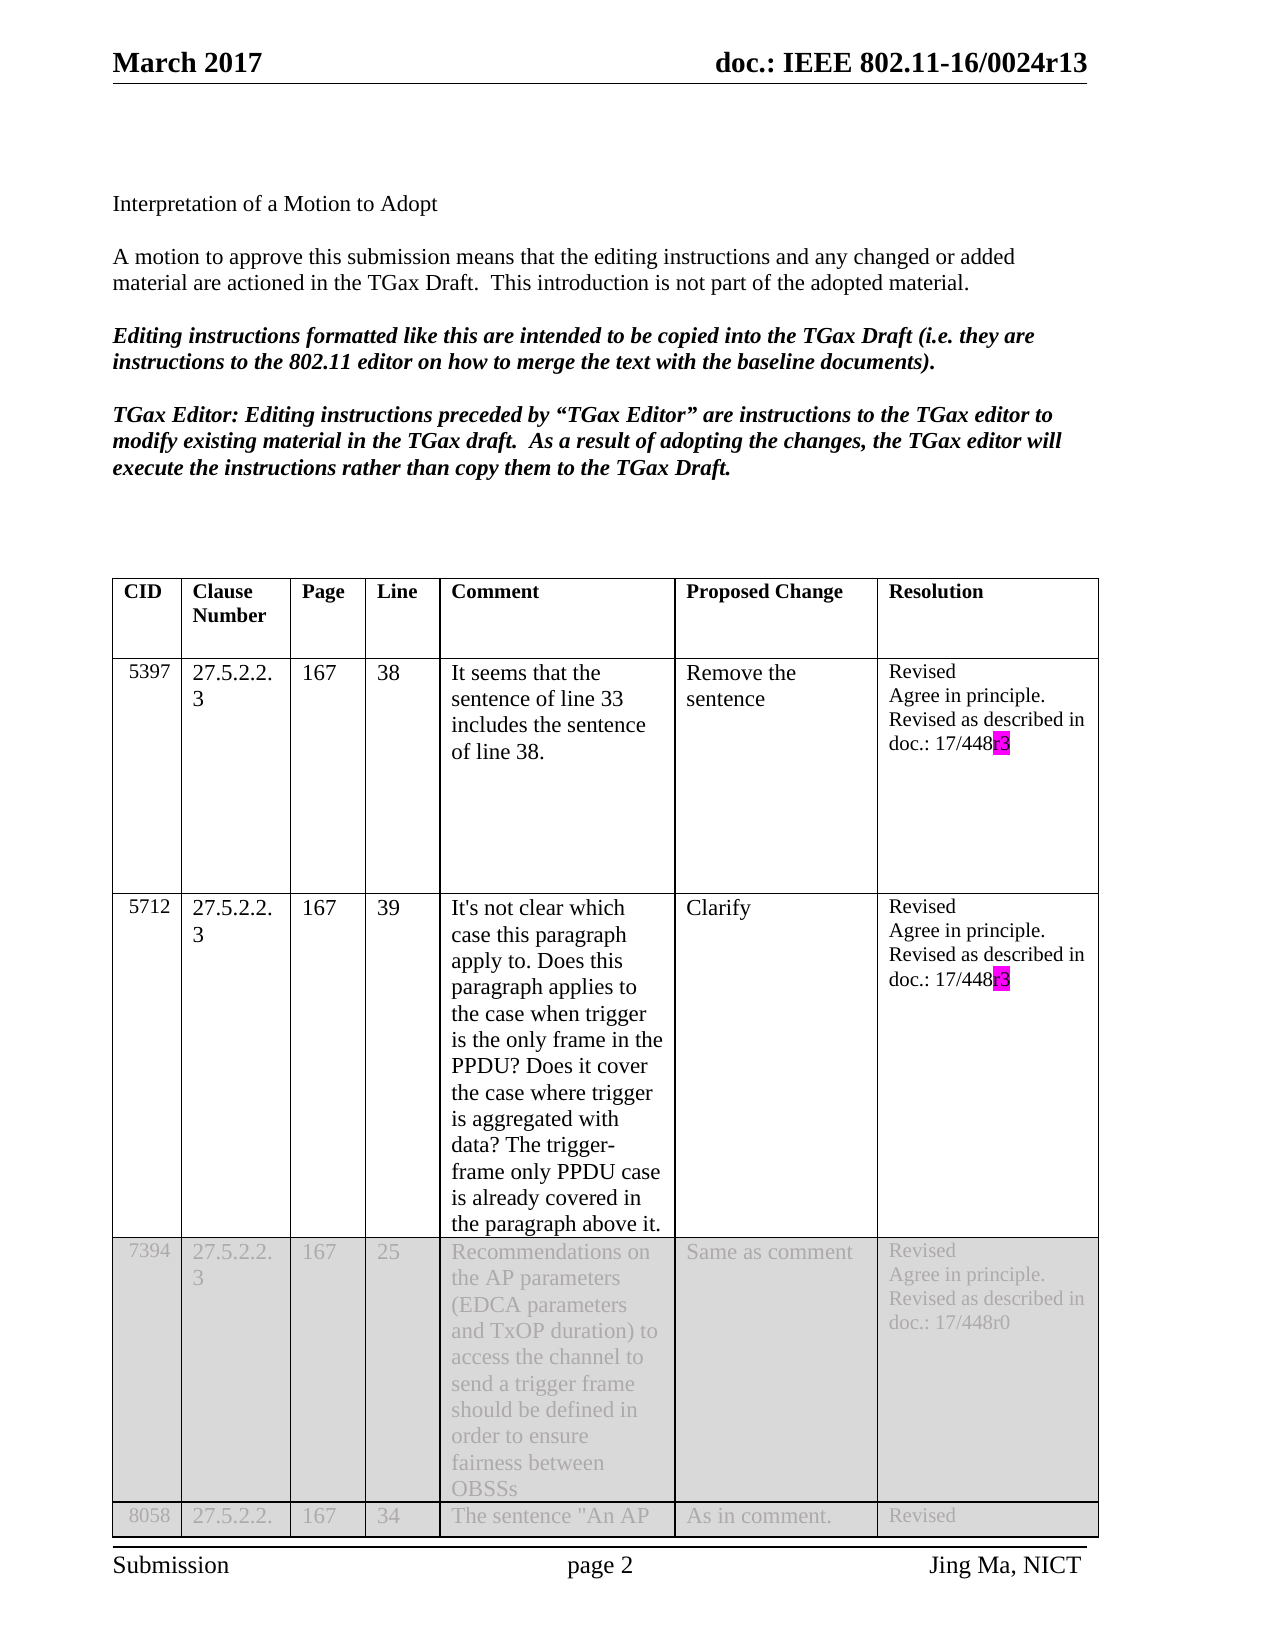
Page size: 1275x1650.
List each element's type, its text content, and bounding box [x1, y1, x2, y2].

text Editing instructions formatted like this are intended to be copied into the TGax Draft (i.e. they are instructions to the 802.11 editor on how to merge the text with the baseline documents). [112, 322, 1087, 375]
table_cell 27.5.2.2.3 [182, 1503, 290, 1536]
text A motion to approve this submission means that the editing instructions and any changed or added material are actioned in the TGax Draft. This introduction is not part of the adopted material. [112, 243, 1087, 296]
table_cell 167 [291, 1503, 365, 1536]
table_cell 27.5.2.2.3 [182, 894, 290, 1237]
table_cell 39 [366, 894, 439, 1237]
table_cell 7394 [113, 1238, 181, 1501]
table_cell As in comment. [676, 1503, 877, 1536]
table_cell Recommendations on the AP parameters (EDCA parameters and TxOP duration) to access the channel to send a trigger frame should be defined in order to ensure fairness between OBSSs [441, 1238, 674, 1501]
table_cell 8058 [113, 1503, 181, 1536]
table_cell Revised Agree in principle. Revised as described in doc.: 17/448r3 [878, 894, 1098, 1237]
table_cell Revised Agree in principle. Revised as described in doc.: 17/448r0 [878, 1238, 1098, 1501]
table_header Proposed Change [676, 579, 877, 658]
table_cell 167 [291, 1238, 365, 1501]
text TGax Editor: Editing instructions preceded by “TGax Editor” are instructions to the TGax editor to modify existing material in the TGax draft. As a result of adopting the changes, the TGax editor will execute the instructions rather than copy them to the TGax Draft. [112, 401, 1087, 480]
table_cell Same as comment [676, 1238, 877, 1501]
table_header Line [366, 579, 439, 658]
table_header Resolution [878, 579, 1098, 658]
table_header Clause Number [182, 579, 290, 658]
table_cell 25 [366, 1238, 439, 1501]
table_cell 5397 [113, 659, 181, 893]
table_cell Remove the sentence [676, 659, 877, 893]
table_header Page [291, 579, 365, 658]
table_cell It seems that the sentence of line 33 includes the sentence of line 38. [441, 659, 674, 893]
table_cell Clarify [676, 894, 877, 1237]
table_header Comment [441, 579, 674, 658]
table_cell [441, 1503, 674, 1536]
table_cell 27.5.2.2.3 [182, 659, 290, 893]
table_cell 167 [291, 894, 365, 1237]
table_cell Revised Agree in principle. Revised as described in doc.: 17/448r3 [878, 659, 1098, 893]
table_cell 167 [291, 659, 365, 893]
table_cell It's not clear which case this paragraph apply to. Does this paragraph applies to the case when trigger is the only frame in the PPDU? Does it cover the case where trigger is aggregated with data? The trigger-frame only PPDU case is already covered in the paragraph above it. [441, 894, 674, 1237]
text Interpretation of a Motion to Adopt [112, 190, 1087, 217]
table_cell 27.5.2.2.3 [182, 1238, 290, 1501]
table_cell Revised Agree in principle. Revised as described in doc.: 17/448r0 [878, 1503, 1098, 1536]
table_cell 5712 [113, 894, 181, 1237]
table_header CID [113, 579, 181, 658]
table_cell 38 [366, 659, 439, 893]
table_cell 34 [366, 1503, 439, 1536]
